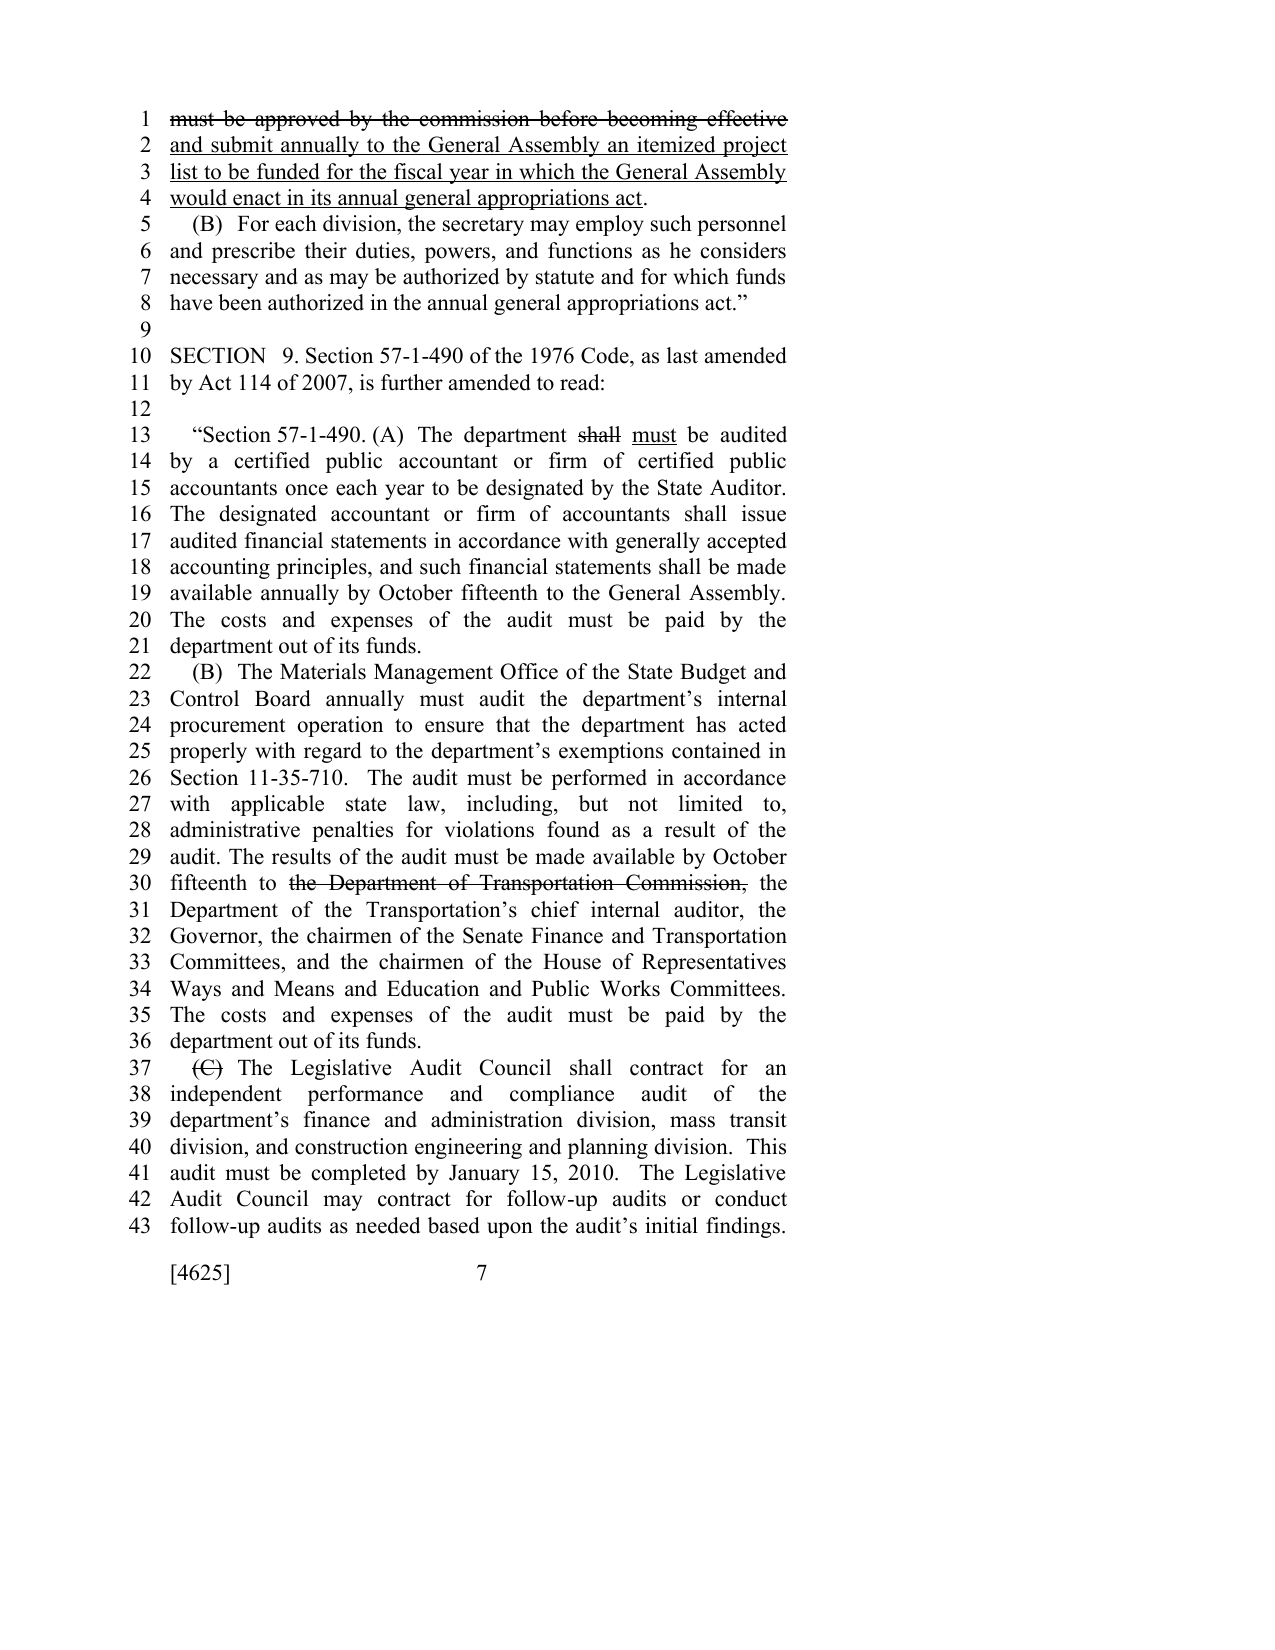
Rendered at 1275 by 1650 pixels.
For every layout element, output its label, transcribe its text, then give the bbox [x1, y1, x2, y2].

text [169, 120, 787, 154]
text “Section 57-1-490. (A) The department shall must be audited by a certified public accountant or firm of certified public accountants once each year to be designated by the State Auditor. The designated accountant or firm of accountants shall issue audited financial statements in accordance with generally accepted accounting principles, and such financial statements shall be made available annually by October fifteenth to the General Assembly. The costs and expenses of the audit must be paid by the department out of its funds. [169, 421, 787, 658]
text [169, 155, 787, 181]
text SECTION 9. Section 57-1-490 of the 1976 Code, as last amended by Act 114 of 2007, is further amended to read: [169, 342, 787, 395]
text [169, 1054, 787, 1238]
text (B) For each division, the secretary may employ such personnel and prescribe their duties, powers, and functions as he considers necessary and as may be authorized by statute and for which funds have been authorized in the annual general appropriations act.” [169, 210, 787, 316]
text (B) The Materials Management Office of the State Budget and Control Board annually must audit the department’s internal procurement operation to ensure that the department has acted properly with regard to the department’s exemptions contained in Section 11-35-710. The audit must be performed in accordance with applicable state law, including, but not limited to, administrative penalties for violations found as a result of the audit. The results of the audit must be made available by October fifteenth to the Department of Transportation Commission, the Department of the Transportation’s chief internal auditor, the Governor, the chairmen of the Senate Finance and Transportation Committees, and the chairmen of the House of Representatives Ways and Means and Education and Public Works Committees. The costs and expenses of the audit must be paid by the department out of its funds. [169, 658, 787, 1054]
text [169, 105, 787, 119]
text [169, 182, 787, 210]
